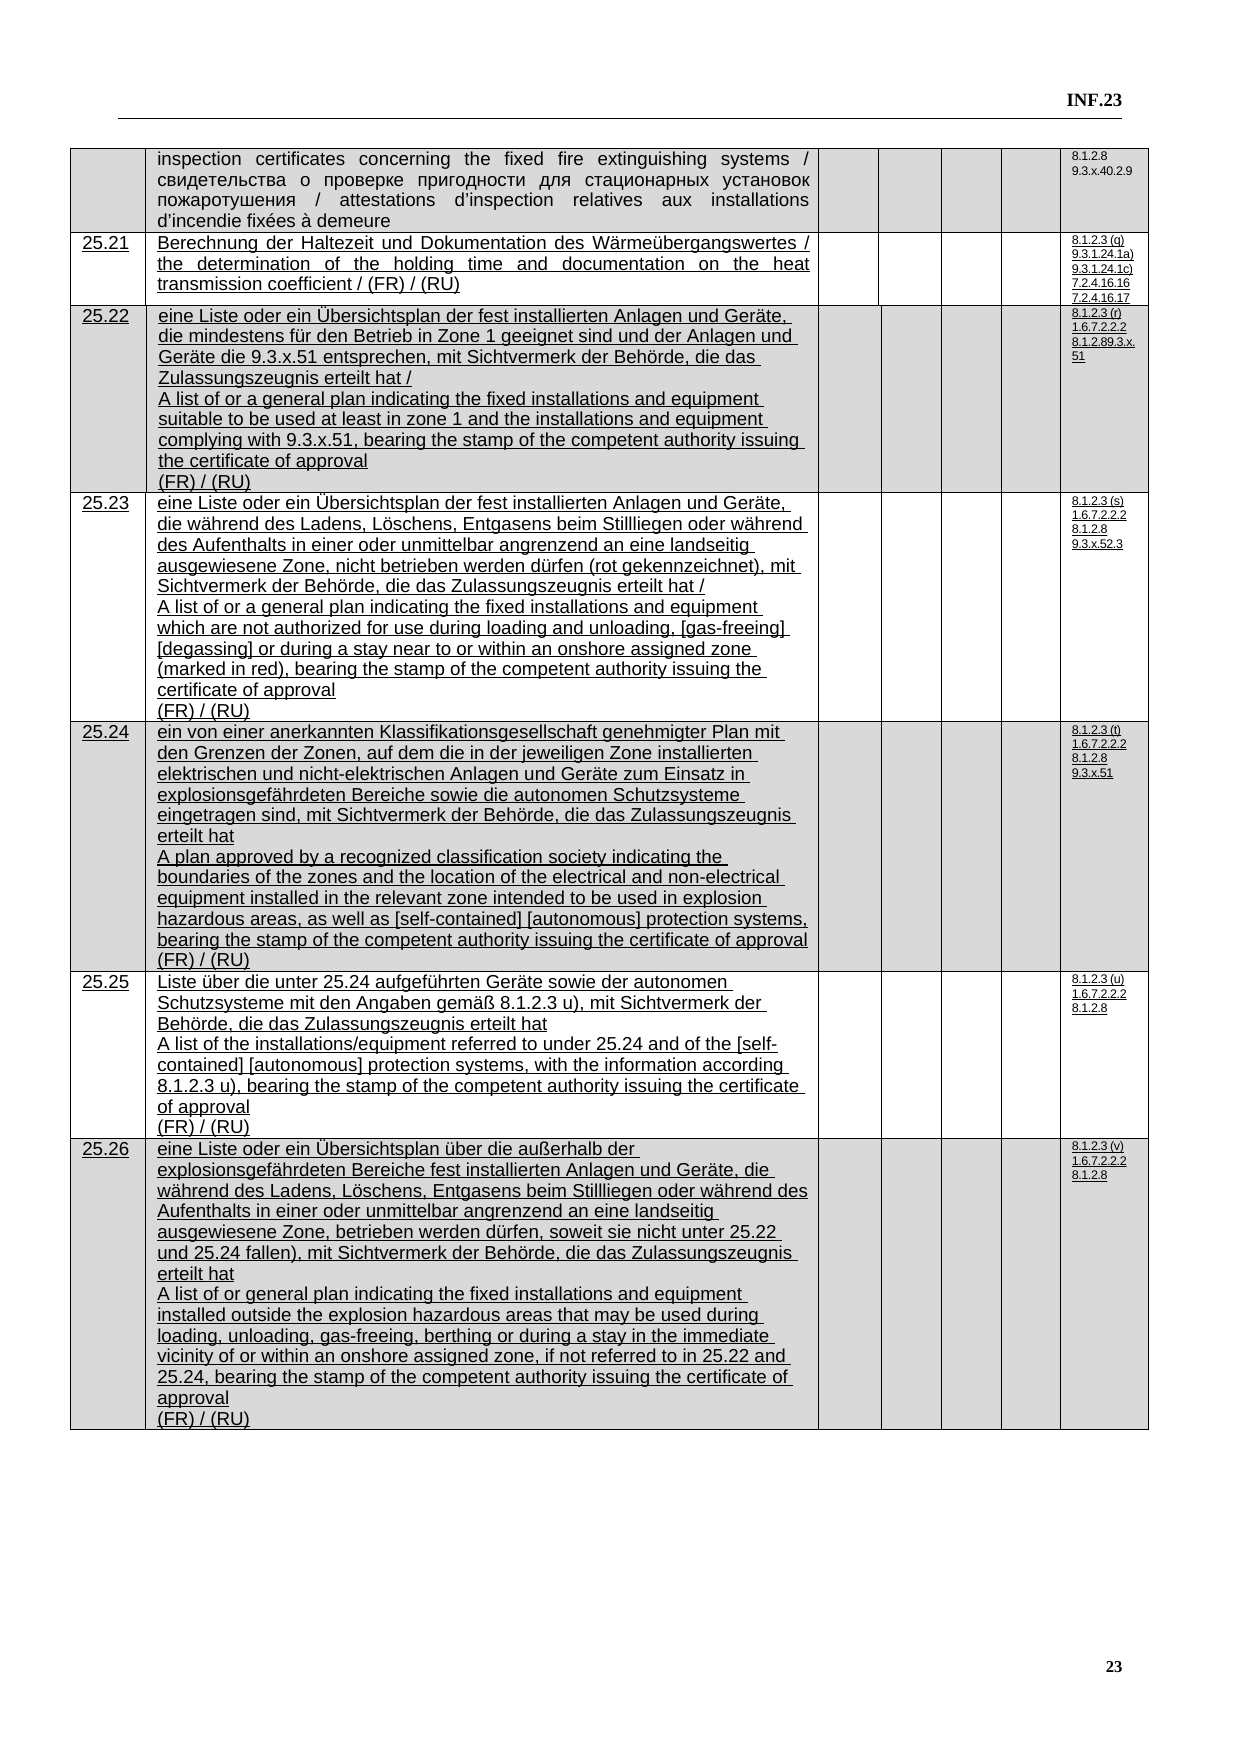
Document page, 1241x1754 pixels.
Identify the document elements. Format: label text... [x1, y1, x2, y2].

table_cell [882, 722, 941, 971]
table_cell 8.1.2.3 (s) 1.6.7.2.2.2 8.1.2.8 9.3.x.52.3 [1061, 493, 1148, 721]
table_cell eine Liste oder ein Übersichtsplan über die außerhalb der explosionsgefährdeten Bereiche fest installierten Anlagen und Geräte, die während des Ladens, Löschens, Entgasens beim Stillliegen oder während des Aufenthalts in einer oder unmittelbar angrenzend an eine landseitig ausgewiesene Zone, betrieben werden dürfen, soweit sie nicht unter 25.22 und 25.24 fallen), mit Sichtvermerk der Behörde, die das Zulassungszeugnis erteilt hat A list of or general plan indicating the fixed installations and equipment installed outside the explosion hazardous areas that may be used during loading, unloading, gas-freeing, berthing or during a stay in the immediate vicinity of or within an onshore assigned zone, if not referred to in 25.22 and 25.24, bearing the stamp of the competent authority issuing the certificate of approval (FR) / (RU) [146, 1139, 818, 1429]
table_cell [1002, 233, 1060, 304]
table_cell [882, 306, 941, 492]
table_cell [1002, 149, 1060, 232]
table_cell [942, 493, 1001, 721]
table_cell 25.22 [71, 306, 146, 492]
table_cell 25.23 [71, 493, 145, 721]
table_cell Berechnung der Haltezeit und Dokumentation des Wärmeübergangswertes / the determination of the holding time and documentation on the heat transmission coefficient / (FR) / (RU) [146, 233, 818, 304]
table_cell [1002, 493, 1060, 721]
table_cell 8.1.2.3 (q) 9.3.1.24.1a) 9.3.1.24.1c) 7.2.4.16.16 7.2.4.16.17 [1061, 233, 1148, 304]
table_cell [819, 233, 878, 304]
table_cell 25.24 [71, 722, 145, 971]
table_cell [1002, 306, 1060, 492]
table_cell 8.1.2.3 (u) 1.6.7.2.2.2 8.1.2.8 [1061, 972, 1148, 1138]
table_cell [942, 722, 1001, 971]
table_cell 25.26 [71, 1139, 145, 1429]
table_cell 25.21 [71, 233, 145, 304]
table_cell [882, 1139, 941, 1429]
table_cell [879, 233, 941, 304]
table_cell [879, 149, 941, 232]
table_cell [1061, 149, 1148, 232]
table_cell [819, 722, 881, 971]
table_cell [1002, 1139, 1060, 1429]
table_cell 8.1.2.3 (v) 1.6.7.2.2.2 8.1.2.8 [1061, 1139, 1148, 1429]
table_cell [942, 1139, 1001, 1429]
table_cell 25.25 [71, 972, 145, 1138]
table_cell Liste über die unter 25.24 aufgeführten Geräte sowie der autonomen Schutzsysteme mit den Angaben gemäß 8.1.2.3 u), mit Sichtvermerk der Behörde, die das Zulassungszeugnis erteilt hat A list of the installations/equipment referred to under 25.24 and of the [self-contained] [autonomous] protection systems, with the information according 8.1.2.3 u), bearing the stamp of the competent authority issuing the certificate of approval (FR) / (RU) [146, 972, 818, 1138]
table_cell [942, 972, 1001, 1138]
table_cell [146, 149, 818, 232]
table_cell [1002, 722, 1060, 971]
table_cell eine Liste oder ein Übersichtsplan der fest installierten Anlagen und Geräte, die mindestens für den Betrieb in Zone 1 geeignet sind und der Anlagen und Geräte die 9.3.x.51 entsprechen, mit Sichtvermerk der Behörde, die das Zulassungszeugnis erteilt hat / A list of or a general plan indicating the fixed installations and equipment suitable to be used at least in zone 1 and the installations and equipment complying with 9.3.x.51, bearing the stamp of the competent authority issuing the certificate of approval (FR) / (RU) [147, 306, 818, 492]
table_cell [819, 493, 881, 721]
table_cell eine Liste oder ein Übersichtsplan der fest installierten Anlagen und Geräte, die während des Ladens, Löschens, Entgasens beim Stillliegen oder während des Aufenthalts in einer oder unmittelbar angrenzend an eine landseitig ausgewiesene Zone, nicht betrieben werden dürfen (rot gekennzeichnet), mit Sichtvermerk der Behörde, die das Zulassungszeugnis erteilt hat / A list of or a general plan indicating the fixed installations and equipment which are not authorized for use during loading and unloading, [gas-freeing] [degassing] or during a stay near to or within an onshore assigned zone (marked in red), bearing the stamp of the competent authority issuing the certificate of approval (FR) / (RU) [146, 493, 818, 721]
table_cell [819, 306, 881, 492]
table_cell [942, 233, 1001, 304]
table_cell ein von einer anerkannten Klassifikationsgesellschaft genehmigter Plan mit den Grenzen der Zonen, auf dem die in der jeweiligen Zone installierten elektrischen und nicht-elektrischen Anlagen und Geräte zum Einsatz in explosionsgefährdeten Bereiche sowie die autonomen Schutzsysteme eingetragen sind, mit Sichtvermerk der Behörde, die das Zulassungszeugnis erteilt hat A plan approved by a recognized classification society indicating the boundaries of the zones and the location of the electrical and non-electrical equipment installed in the relevant zone intended to be used in explosion hazardous areas, as well as [self-contained] [autonomous] protection systems, bearing the stamp of the competent authority issuing the certificate of approval (FR) / (RU) [146, 722, 818, 971]
table_cell 8.1.2.3 (t) 1.6.7.2.2.2 8.1.2.8 9.3.x.51 [1061, 722, 1148, 971]
table_cell [819, 1139, 881, 1429]
table_cell [819, 972, 881, 1138]
table_cell [882, 972, 941, 1138]
table_cell [942, 306, 1001, 492]
table_cell 25.20 [71, 149, 145, 232]
table_cell [819, 149, 878, 232]
table_cell [882, 493, 941, 721]
table_cell [942, 149, 1001, 232]
table_cell 8.1.2.3 (r) 1.6.7.2.2.2 8.1.2.89.3.x.51 [1061, 306, 1148, 492]
table_cell [1002, 972, 1060, 1138]
